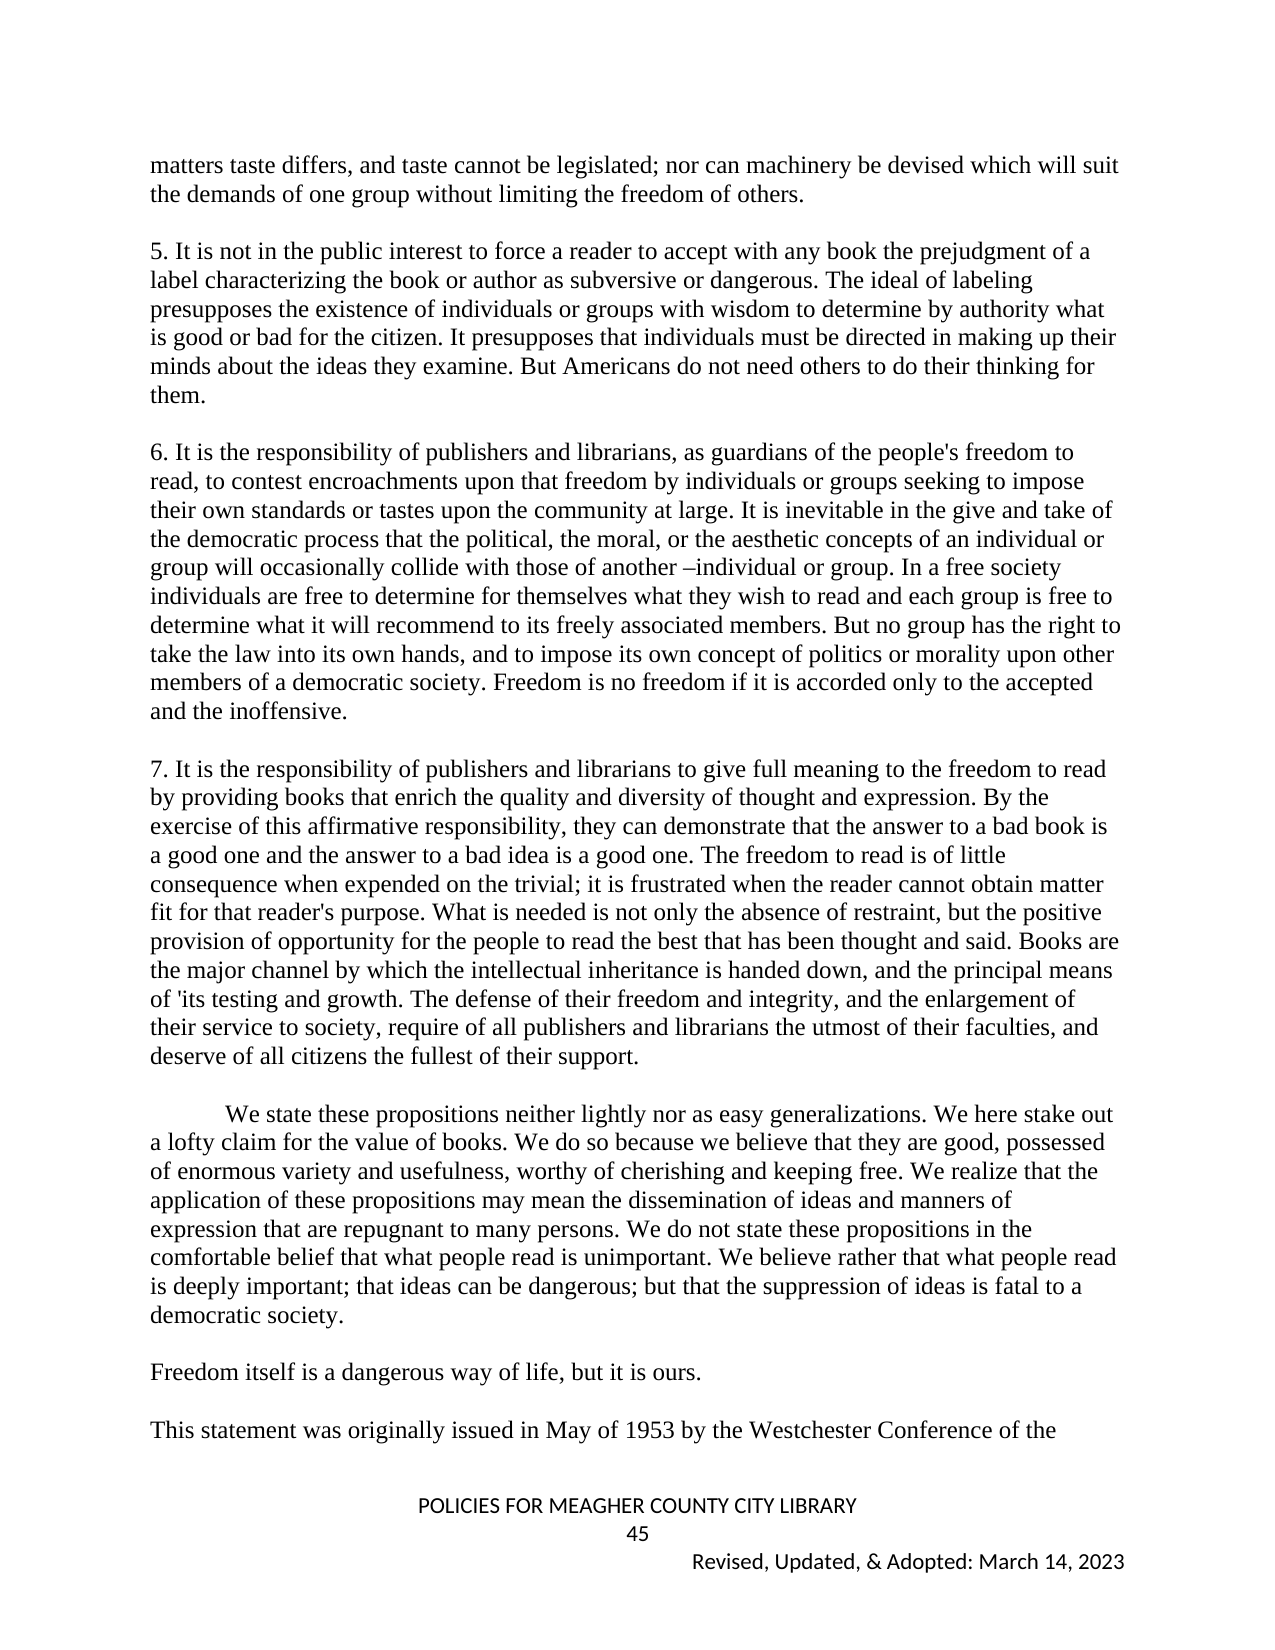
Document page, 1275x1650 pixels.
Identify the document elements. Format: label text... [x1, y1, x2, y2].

text 7. It is the responsibility of publishers and librarians to give full meaning to the freedom to read by providing books that enrich the quality and diversity of thought and expression. By the exercise of this affirmative responsibility, they can demonstrate that the answer to a bad book is a good one and the answer to a bad idea is a good one. The freedom to read is of little consequence when expended on the trivial; it is frustrated when the reader cannot obtain matter fit for that reader's purpose. What is needed is not only the absence of restraint, but the positive provision of opportunity for the people to read the best that has been thought and said. Books are the major channel by which the intellectual inheritance is handed down, and the principal means of 'its testing and growth. The defense of their freedom and integrity, and the enlargement of their service to society, require of all publishers and librarians the utmost of their faculties, and deserve of all citizens the fullest of their support. [150, 754, 1125, 1070]
text We state these propositions neither lightly nor as easy generalizations. We here stake out a lofty claim for the value of books. We do so because we believe that they are good, possessed of enormous variety and usefulness, worthy of cherishing and keeping free. We realize that the application of these propositions may mean the dissemination of ideas and manners of expression that are repugnant to many persons. We do not state these propositions in the comfortable belief that what people read is unimportant. We believe rather that what people read is deeply important; that ideas can be dangerous; but that the suppression of ideas is fatal to a democratic society. [150, 1099, 1125, 1329]
text 6. It is the responsibility of publishers and librarians, as guardians of the people's freedom to read, to contest encroachments upon that freedom by individuals or groups seeking to impose their own standards or tastes upon the community at large. It is inevitable in the give and take of the democratic process that the political, the moral, or the aesthetic concepts of an individual or group will occasionally collide with those of another –individual or group. In a free society individuals are free to determine for themselves what they wish to read and each group is free to determine what it will recommend to its freely associated members. But no group has the right to take the law into its own hands, and to impose its own concept of politics or morality upon other members of a democratic society. Freedom is no freedom if it is accorded only to the accepted and the inoffensive. [150, 437, 1125, 725]
text This statement was originally issued in May of 1953 by the Westchester Conference of the [150, 1415, 1125, 1444]
text Freedom itself is a dangerous way of life, but it is ours. [150, 1357, 1125, 1386]
text 5. It is not in the public interest to force a reader to accept with any book the prejudgment of a label characterizing the book or author as subversive or dangerous. The ideal of labeling presupposes the existence of individuals or groups with wisdom to determine by authority what is good or bad for the citizen. It presupposes that individuals must be directed in making up their minds about the ideas they examine. But Americans do not need others to do their thinking for them. [150, 236, 1125, 409]
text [150, 150, 1125, 207]
